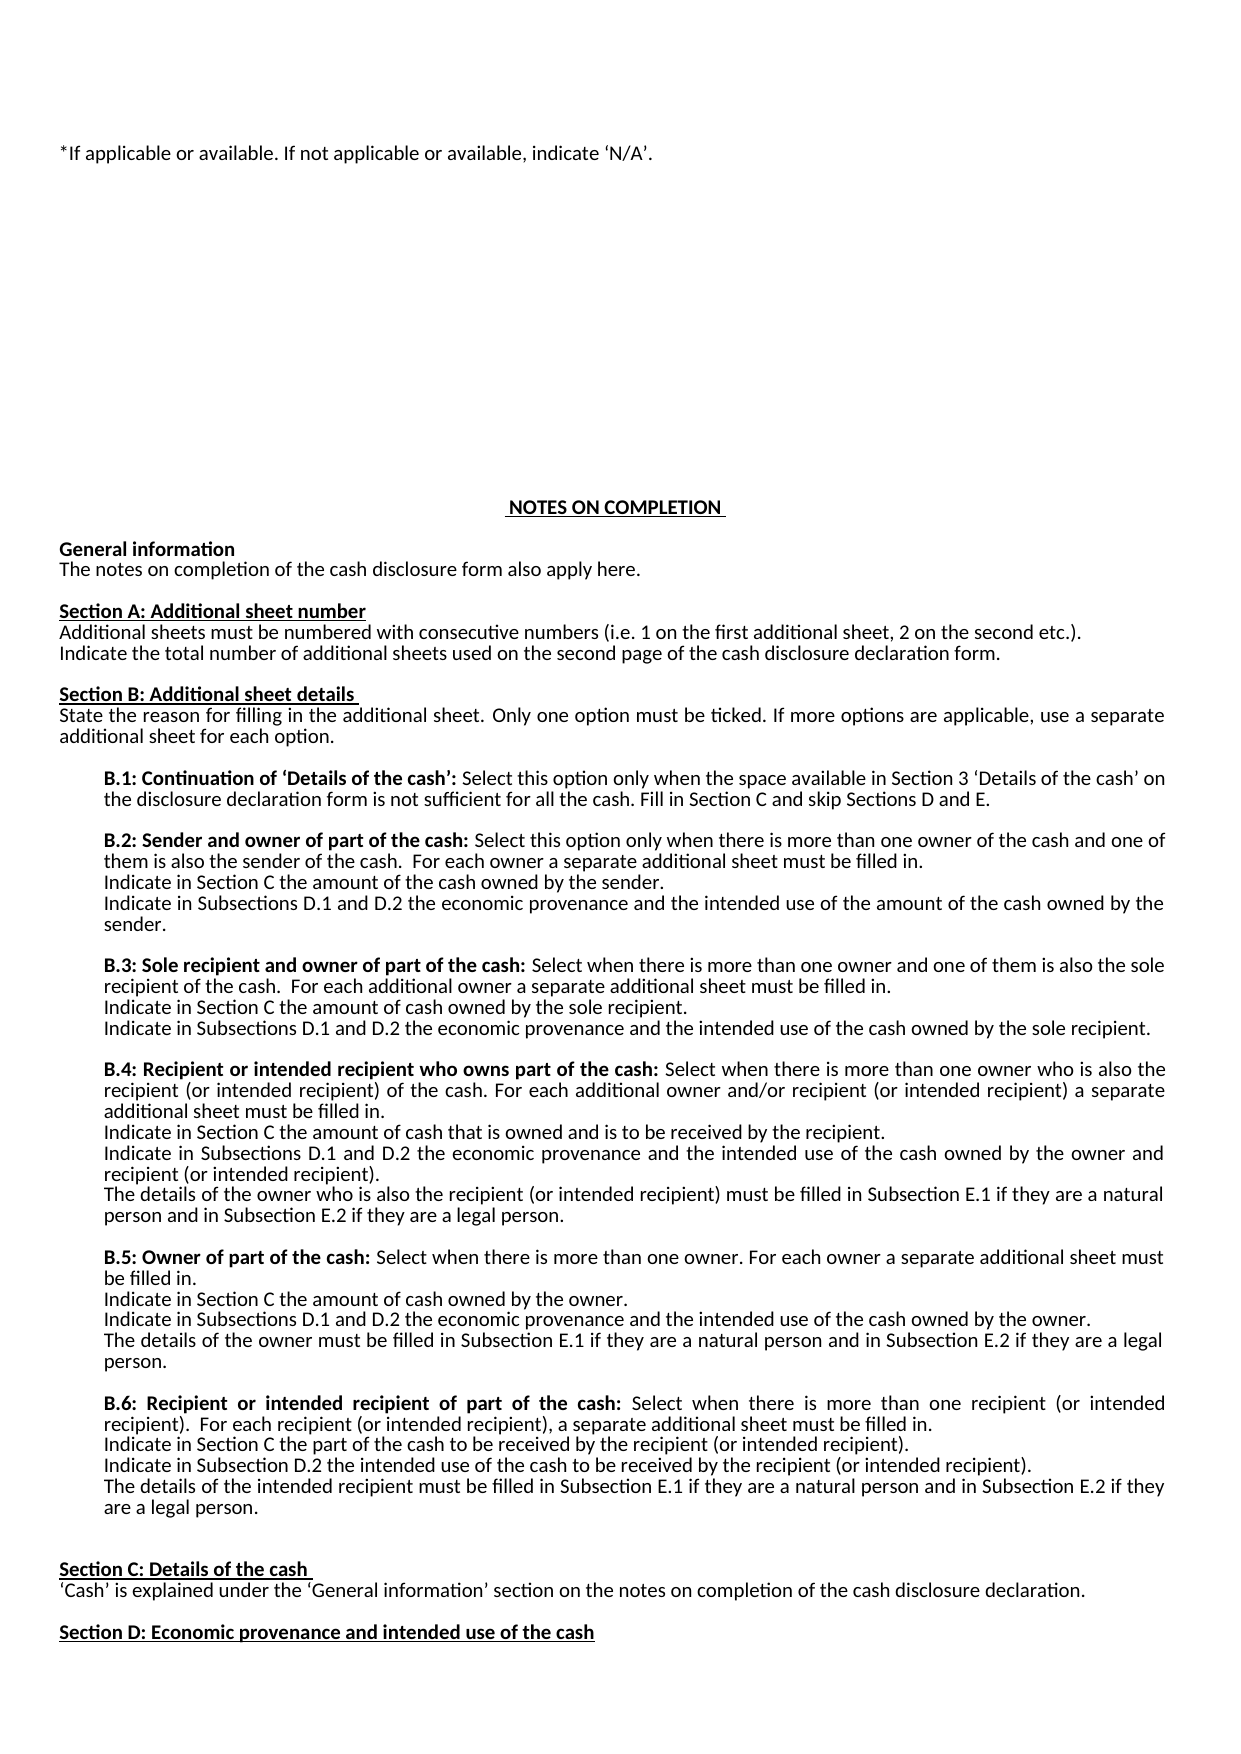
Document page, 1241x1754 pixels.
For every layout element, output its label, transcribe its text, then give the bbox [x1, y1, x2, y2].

text B.6: Recipient or intended recipient of part of the cash: Select when there is more than one recipient (or intended recipient). For each recipient (or intended recipient), a separate additional sheet must be filled in. [103, 1393, 1167, 1435]
text Indicate in Subsections D.1 and D.2 the economic provenance and the intended use of the cash owned by the owner. [103, 1310, 1167, 1331]
text Section A: Additional sheet number [59, 602, 1167, 623]
text Indicate in Section C the amount of cash owned by the owner. [103, 1289, 1167, 1310]
text Indicate in Subsections D.1 and D.2 the economic provenance and the intended use of the amount of the cash owned by the sender. [103, 893, 1167, 935]
text Indicate in Section C the amount of cash owned by the sole recipient. [103, 998, 1167, 1018]
text Indicate in Subsection D.2 the intended use of the cash to be received by the recipient (or intended recipient). [103, 1456, 1167, 1477]
text Indicate in Subsections D.1 and D.2 the economic provenance and the intended use of the cash owned by the owner and recipient (or intended recipient). [103, 1143, 1167, 1185]
text Indicate the total number of additional sheets used on the second page of the cash disclosure declaration form. [59, 643, 1167, 664]
text Additional sheets must be numbered with consecutive numbers (i.e. 1 on the first additional sheet, 2 on the second etc.). [59, 623, 1167, 643]
text ‘Cash’ is explained under the ‘General information’ section on the notes on completion of the cash disclosure declaration. [59, 1581, 1167, 1602]
text Indicate in Section C the amount of the cash owned by the sender. [103, 873, 1167, 893]
text Indicate in Subsections D.1 and D.2 the economic provenance and the intended use of the cash owned by the sole recipient. [103, 1018, 1167, 1039]
text B.2: Sender and owner of part of the cash: Select this option only when there is more than one owner of the cash and one of them is also the sender of the cash. For each owner a separate additional sheet must be filled in. [103, 831, 1167, 873]
text The details of the owner who is also the recipient (or intended recipient) must be filled in Subsection E.1 if they are a natural person and in Subsection E.2 if they are a legal person. [103, 1185, 1167, 1227]
text Indicate in Section C the part of the cash to be received by the recipient (or intended recipient). [103, 1435, 1167, 1456]
text General information [59, 539, 1167, 560]
text B.4: Recipient or intended recipient who owns part of the cash: Select when there is more than one owner who is also the recipient (or intended recipient) of the cash. For each additional owner and/or recipient (or intended recipient) a separate additional sheet must be filled in. [103, 1060, 1167, 1123]
text NOTES ON COMPLETION [59, 498, 1167, 518]
text Section D: Economic provenance and intended use of the cash [59, 1623, 1167, 1643]
text The details of the owner must be filled in Subsection E.1 if they are a natural person and in Subsection E.2 if they are a legal person. [103, 1331, 1167, 1373]
text Section B: Additional sheet details [59, 685, 1167, 706]
text B.1: Continuation of ‘Details of the cash’: Select this option only when the space available in Section 3 ‘Details of the cash’ on the disclosure declaration form is not sufficient for all the cash. Fill in Section C and skip Sections D and E. [103, 768, 1167, 810]
text B.3: Sole recipient and owner of part of the cash: Select when there is more than one owner and one of them is also the sole recipient of the cash. For each additional owner a separate additional sheet must be filled in. [103, 956, 1167, 998]
text The details of the intended recipient must be filled in Subsection E.1 if they are a natural person and in Subsection E.2 if they are a legal person. [103, 1477, 1167, 1518]
text The notes on completion of the cash disclosure form also apply here. [59, 560, 1167, 581]
text Indicate in Section C the amount of cash that is owned and is to be received by the recipient. [103, 1123, 1167, 1143]
text B.5: Owner of part of the cash: Select when there is more than one owner. For each owner a separate additional sheet must be filled in. [103, 1248, 1167, 1289]
text Section C: Details of the cash [59, 1560, 1167, 1581]
text State the reason for filling in the additional sheet. Only one option must be ticked. If more options are applicable, use a separate additional sheet for each option. [59, 706, 1167, 748]
